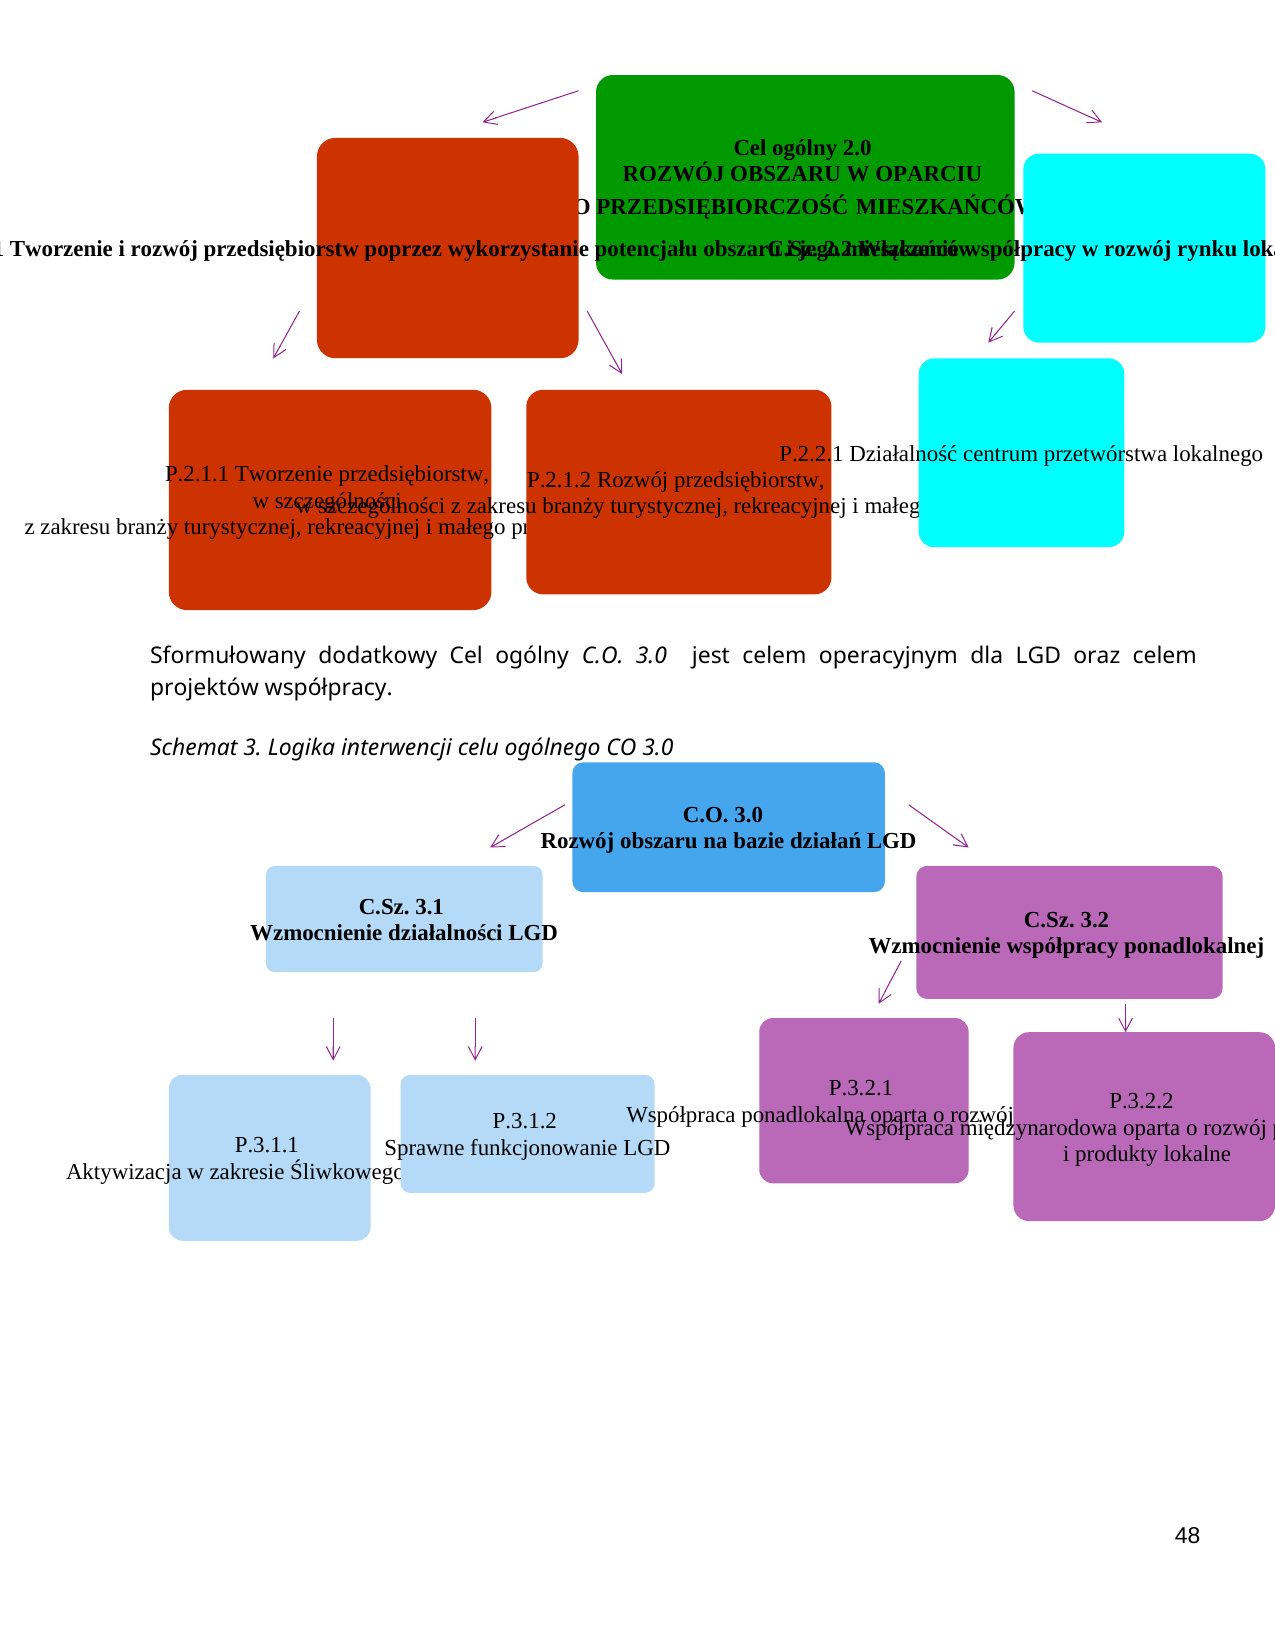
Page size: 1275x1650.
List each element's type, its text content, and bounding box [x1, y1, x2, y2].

text Schemat 3. Logika interwencji celu ogólnego CO 3.0 [150, 731, 1197, 762]
text Sformułowany dodatkowy Cel ogólny C.O. 3.0 jest celem operacyjnym dla LGD oraz celem projektów współpracy. [150, 639, 1197, 702]
